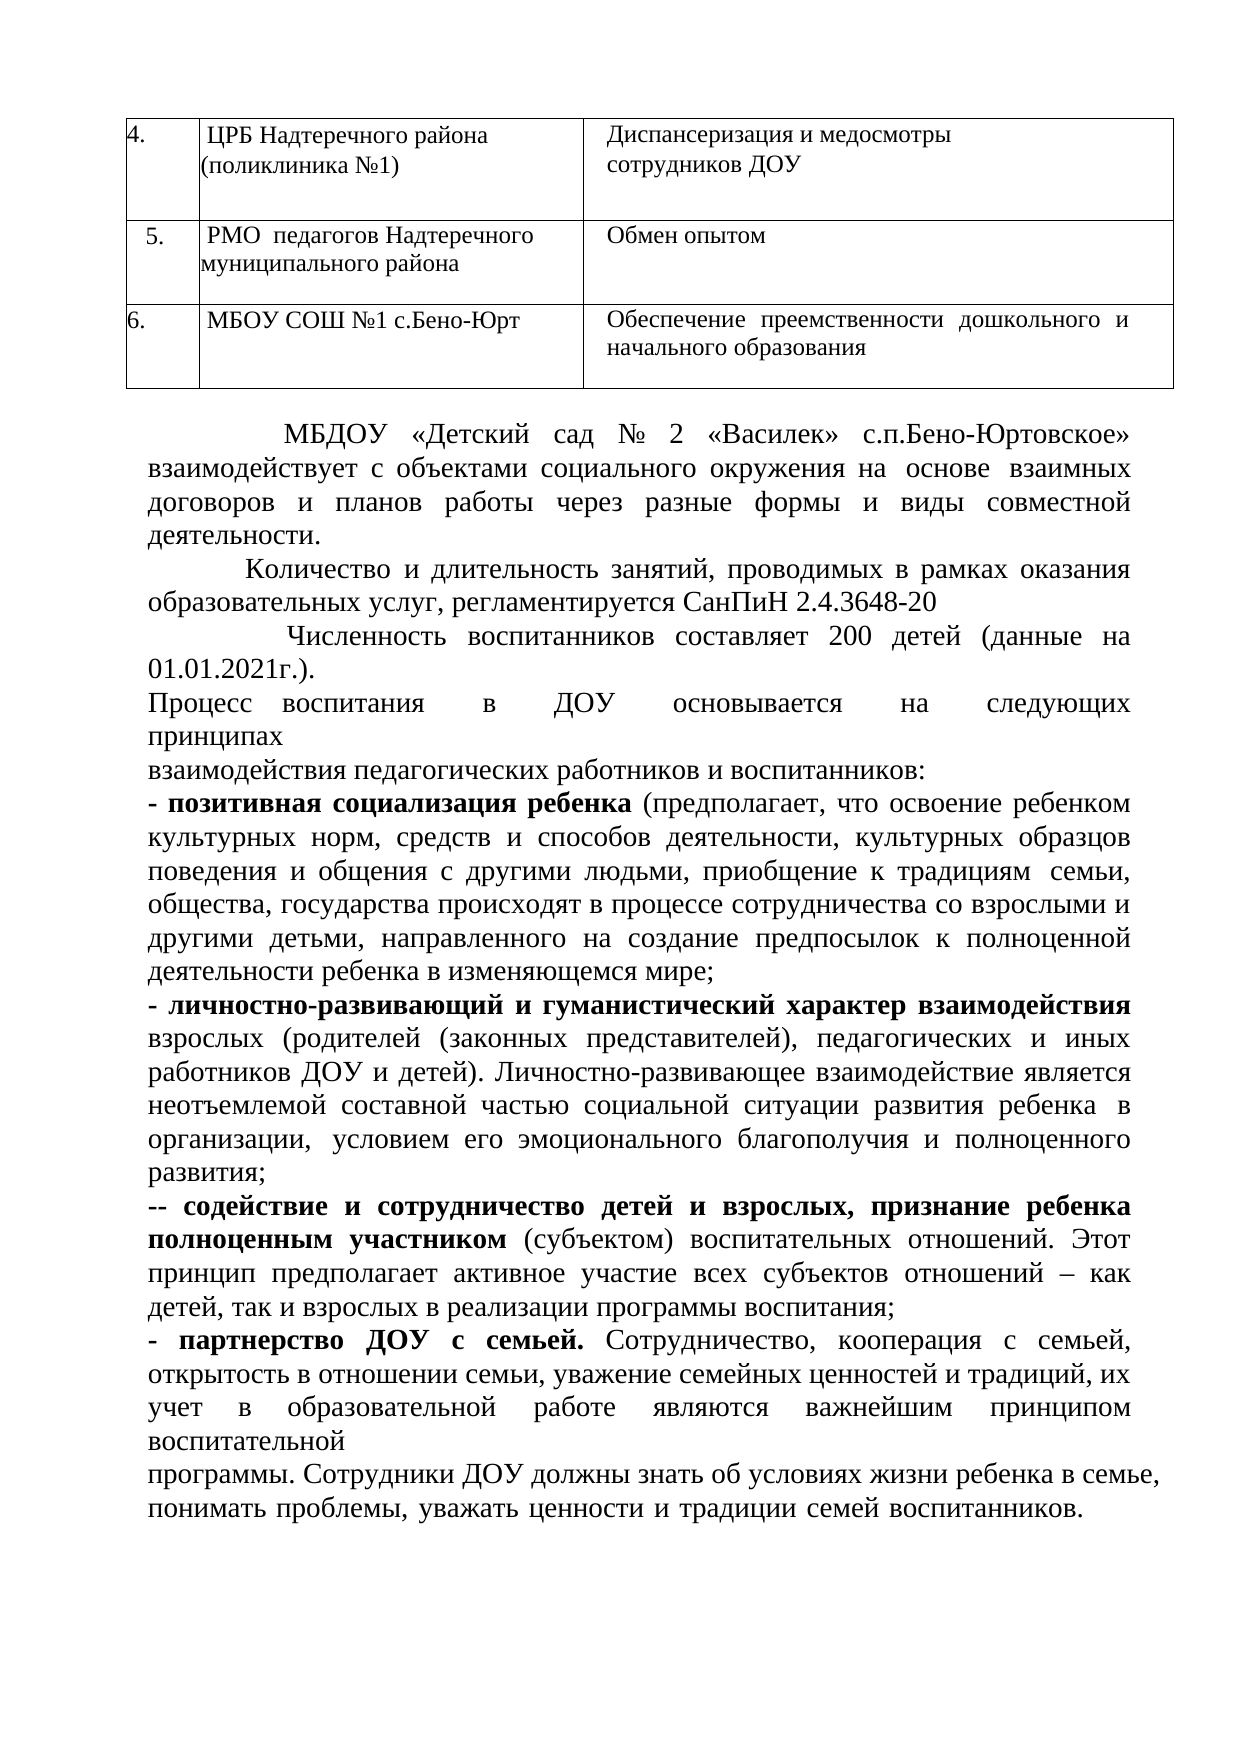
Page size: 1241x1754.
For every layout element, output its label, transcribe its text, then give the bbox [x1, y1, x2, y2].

list - личностно-развивающий и гуманистический характер взаимодействия взрослых (родителей (законных представителей), педагогических и иных работников ДОУ и детей). Личностно-развивающее взаимодействие является неотъемлемой составной частью социальной ситуации развития ребенка в организации, условием его эмоционального благополучия и полноценного развития; [148, 987, 1131, 1188]
text МБДОУ «Детский сад № 2 «Василек» с.п.Бено-Юртовское» взаимодействует с объектами социального окружения на основе взаимных договоров и планов работы через разные формы и виды совместной деятельности. [118, 417, 1131, 551]
table_cell 6. [127, 305, 199, 388]
table_cell Обмен опытом [584, 221, 1173, 304]
list -- содействие и сотрудничество детей и взрослых, признание ребенка полноценным участником (субъектом) воспитательных отношений. Этот принцип предполагает активное участие всех субъектов отношений – как детей, так и взрослых в реализации программы воспитания; [148, 1188, 1131, 1322]
text взаимодействия педагогических работников и воспитанников: [148, 752, 1131, 786]
text Численность воспитанников составляет 200 детей (данные на 01.01.2021г.). [148, 618, 1131, 685]
table_cell РМО педагогов Надтеречного муниципального района [200, 221, 583, 304]
text Процесс воспитания в ДОУ основывается на следующих принципах [148, 685, 1131, 752]
list - партнерство ДОУ с семьей. Сотрудничество, кооперация с семьей, открытость в отношении семьи, уважение семейных ценностей и традиций, их учет в образовательной работе являются важнейшим принципом воспитательной [148, 1322, 1131, 1456]
table_cell Диспансеризация и медосмотры сотрудников ДОУ [584, 119, 1173, 220]
text программы. Сотрудники ДОУ должны знать об условиях жизни ребенка в семье, [118, 1456, 1181, 1490]
text Количество и длительность занятий, проводимых в рамках оказания образовательных услуг, регламентируется СанПиН 2.4.3648-20 [118, 551, 1131, 618]
table_cell ЦРБ Надтеречного района (поликлиника №1) [200, 119, 583, 220]
text понимать проблемы, уважать ценности и традиции семей воспитанников. [118, 1490, 1181, 1523]
table_cell 5. [127, 221, 199, 304]
table_cell 4. [127, 119, 199, 220]
table_cell Обеспечение преемственности дошкольного и начального образования [584, 305, 1173, 388]
list - позитивная социализация ребенка (предполагает, что освоение ребенком культурных норм, средств и способов деятельности, культурных образцов поведения и общения с другими людьми, приобщение к традициям семьи, общества, государства происходят в процессе сотрудничества со взрослыми и другими детьми, направленного на создание предпосылок к полноценной деятельности ребенка в изменяющемся мире; [148, 786, 1131, 987]
table_cell МБОУ СОШ №1 с.Бено-Юрт [200, 305, 583, 388]
